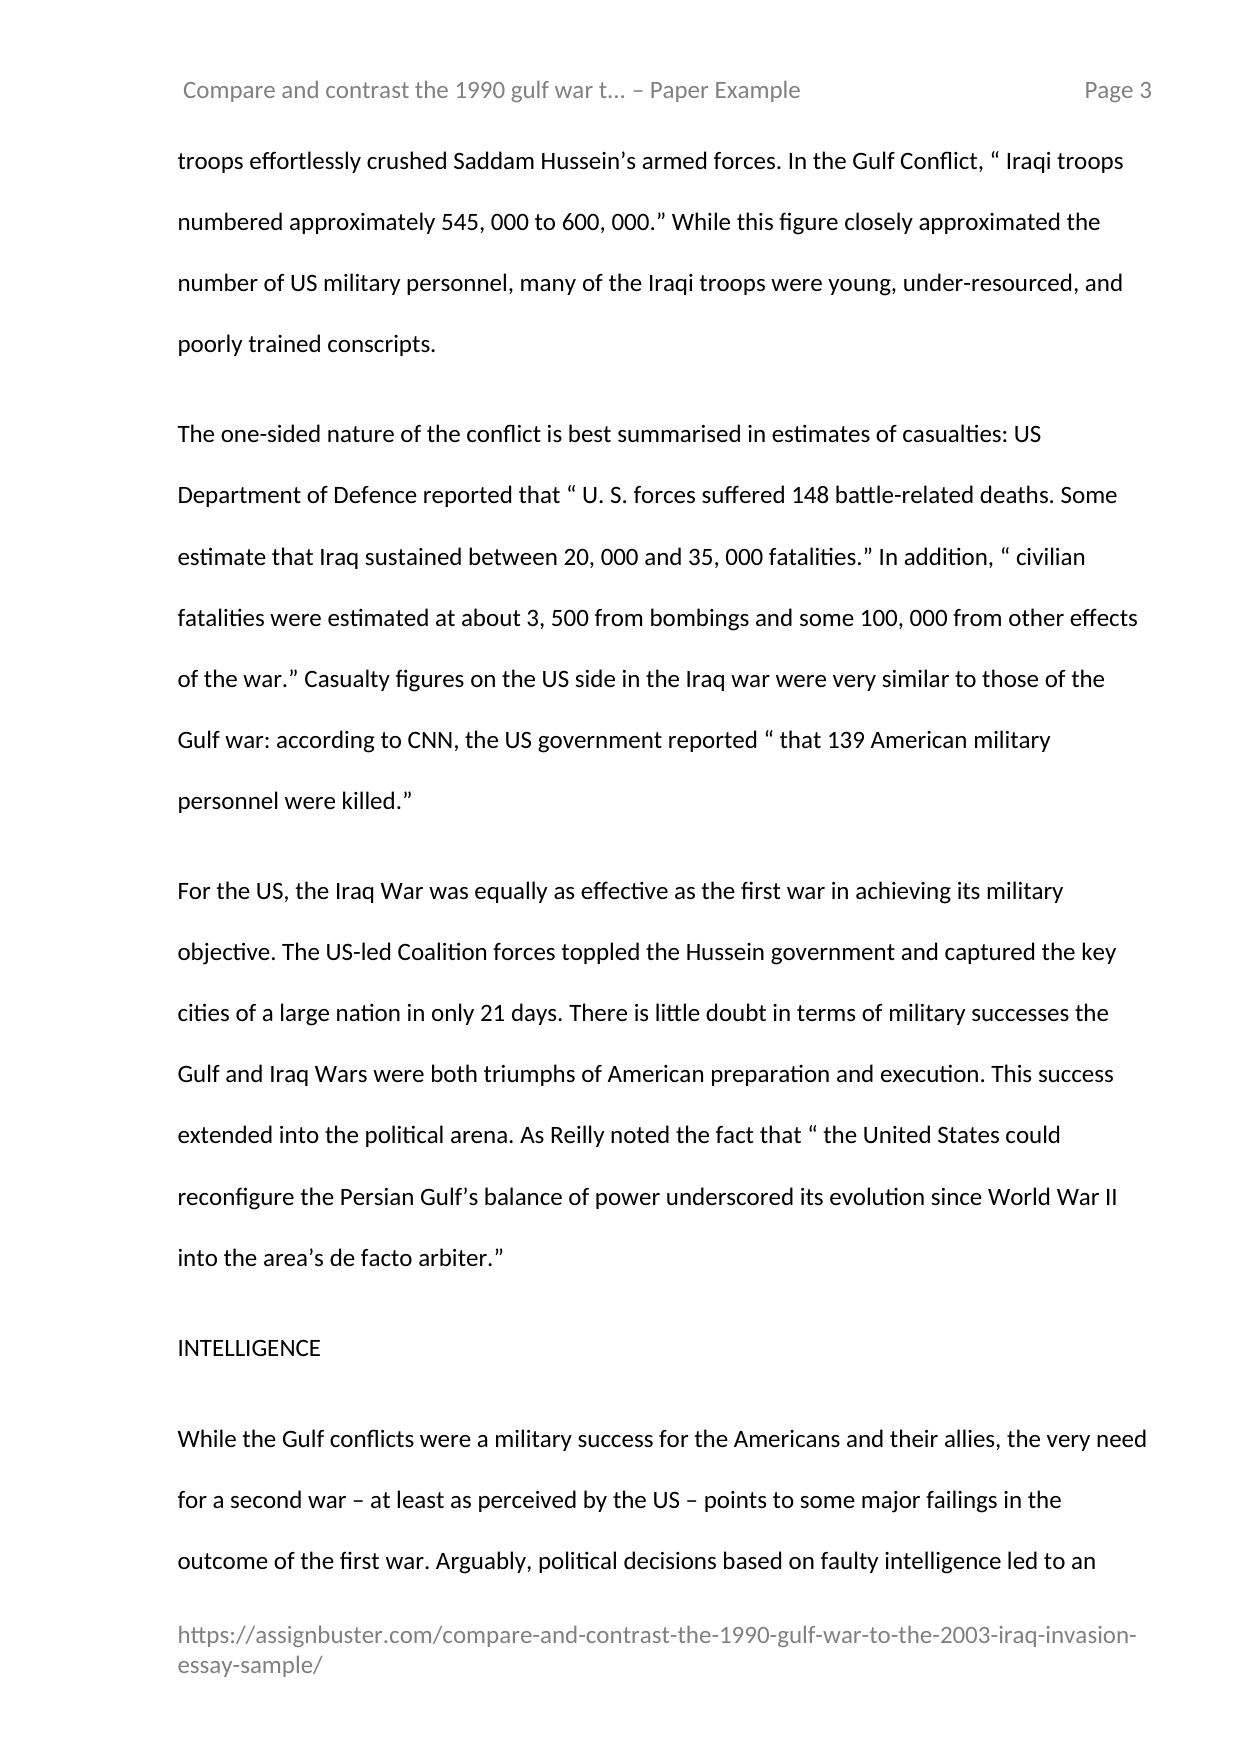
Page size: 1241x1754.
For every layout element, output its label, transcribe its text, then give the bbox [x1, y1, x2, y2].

text The one-sided nature of the conflict is best summarised in estimates of casualties: US Department of Defence reported that “ U. S. forces suffered 148 battle-related deaths. Some estimate that Iraq sustained between 20, 000 and 35, 000 fatalities.” In addition, “ civilian fatalities were estimated at about 3, 500 from bombings and some 100, 000 from other effects of the war.” Casualty figures on the US side in the Iraq war were very similar to those of the Gulf war: according to CNN, the US government reported “ that 139 American military personnel were killed.” [177, 419, 1152, 815]
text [177, 1423, 1152, 1575]
text INTELLIGENCE [177, 1332, 1152, 1363]
text For the US, the Iraq War was equally as effective as the first war in achieving its military objective. The US-led Coalition forces toppled the Hussein government and captured the key cities of a large nation in only 21 days. There is little doubt in terms of military successes the Gulf and Iraq Wars were both triumphs of American preparation and execution. This success extended into the political arena. As Reilly noted the fact that “ the United States could reconfigure the Persian Gulf’s balance of power underscored its evolution since World War II into the area’s de facto arbiter.” [177, 875, 1152, 1272]
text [177, 145, 1152, 359]
